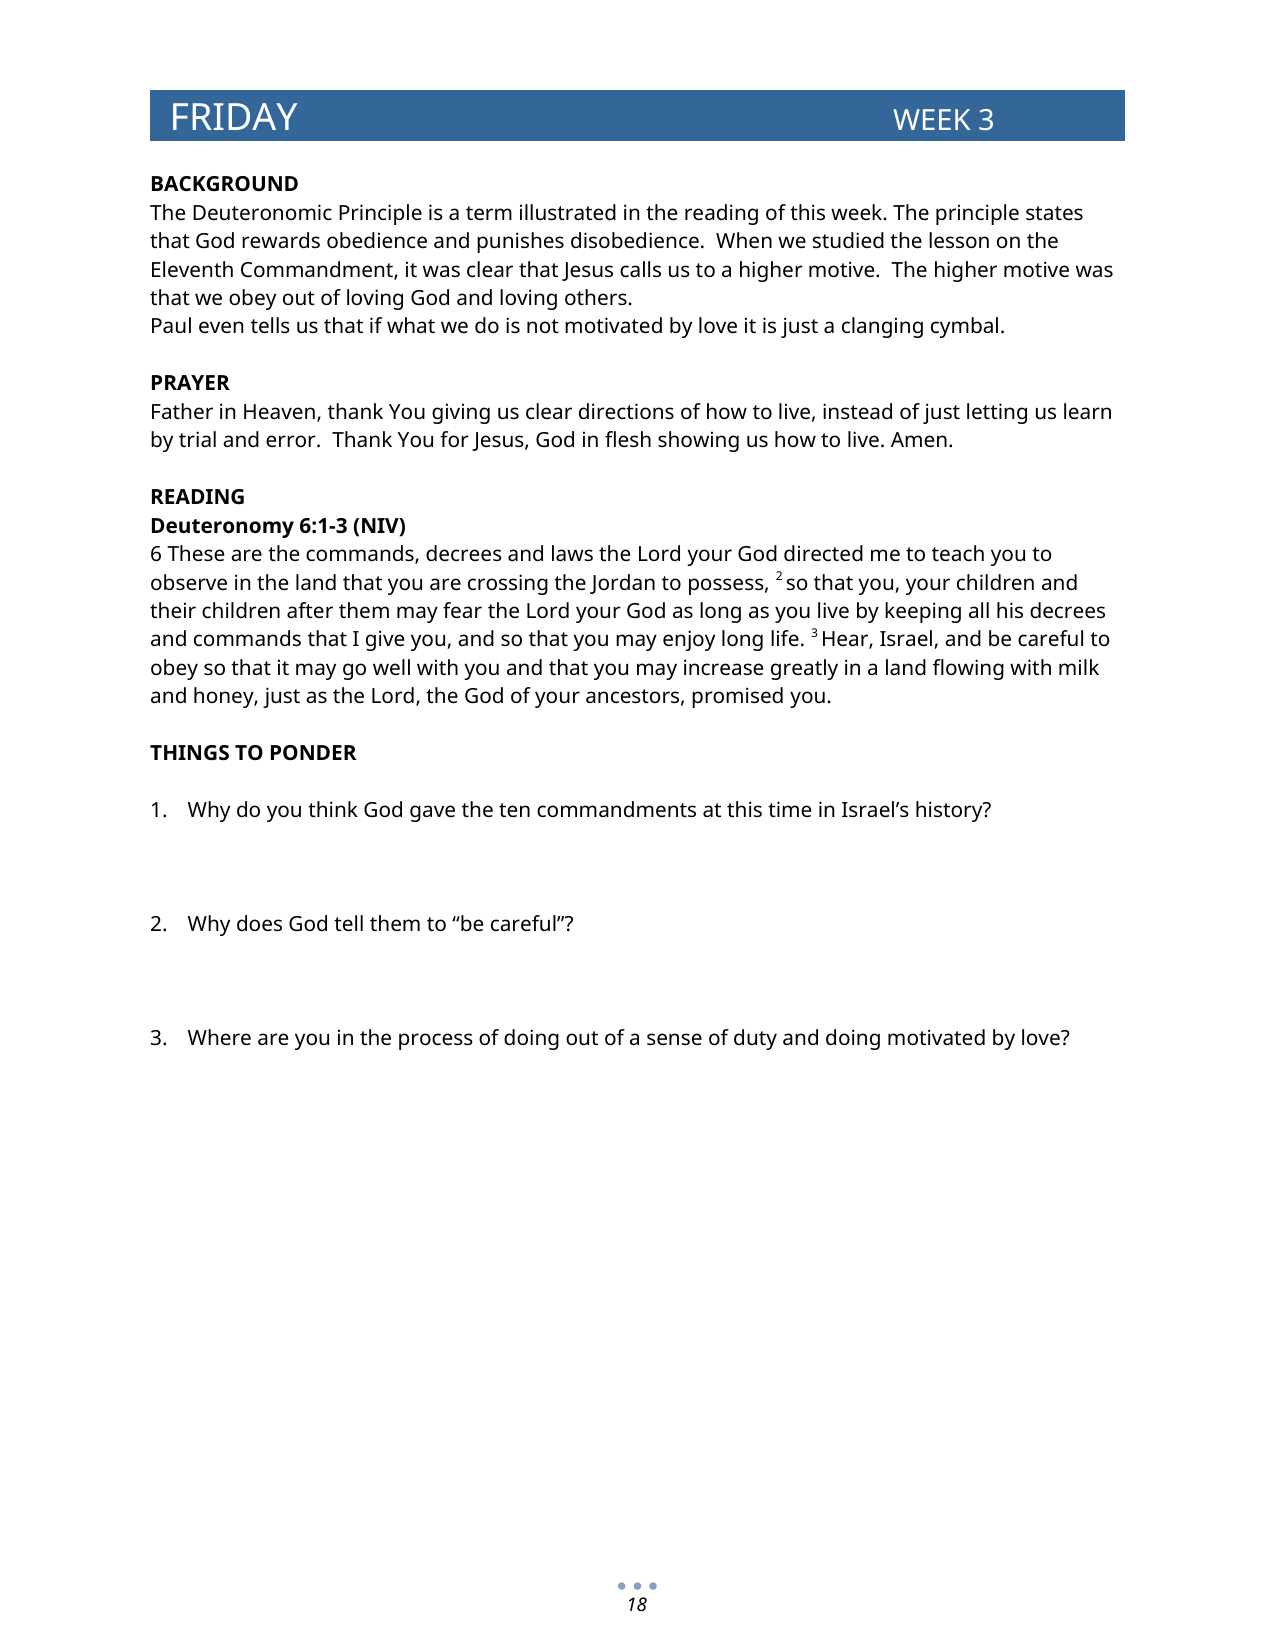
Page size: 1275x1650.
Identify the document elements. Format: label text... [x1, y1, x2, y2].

text PRAYER [150, 368, 1125, 397]
text READING [150, 482, 1125, 511]
text Deuteronomy 6:1-3 (NIV) [150, 511, 1125, 539]
text THINGS TO PONDER [150, 738, 1125, 767]
text BACKGROUND [150, 169, 1125, 198]
text The Deuteronomic Principle is a term illustrated in the reading of this week. The principle states that God rewards obedience and punishes disobedience. When we studied the lesson on the Eleventh Commandment, it was clear that Jesus calls us to a higher motive. The higher motive was that we obey out of loving God and loving others. [150, 198, 1125, 312]
text 6 These are the commands, decrees and laws the Lord your God directed me to teach you to observe in the land that you are crossing the Jordan to possess, 2 so that you, your children and their children after them may fear the Lord your God as long as you live by keeping all his decrees and commands that I give you, and so that you may enjoy long life. 3 Hear, Israel, and be careful to obey so that it may go well with you and that you may increase greatly in a land flowing with milk and honey, just as the Lord, the God of your ancestors, promised you. [150, 539, 1125, 710]
text FRIDAY WEEK 3 [150, 90, 1125, 141]
text Father in Heaven, thank You giving us clear directions of how to live, instead of just letting us learn by trial and error. Thank You for Jesus, God in flesh showing us how to live. Amen. [150, 397, 1125, 454]
list Why do you think God gave the ten commandments at this time in Israel’s history? [150, 795, 1125, 823]
text Paul even tells us that if what we do is not motivated by love it is just a clanging cymbal. [150, 312, 1125, 340]
list Where are you in the process of doing out of a sense of duty and doing motivated by love? [150, 1023, 1125, 1051]
list Why does God tell them to “be careful”? [150, 909, 1125, 937]
